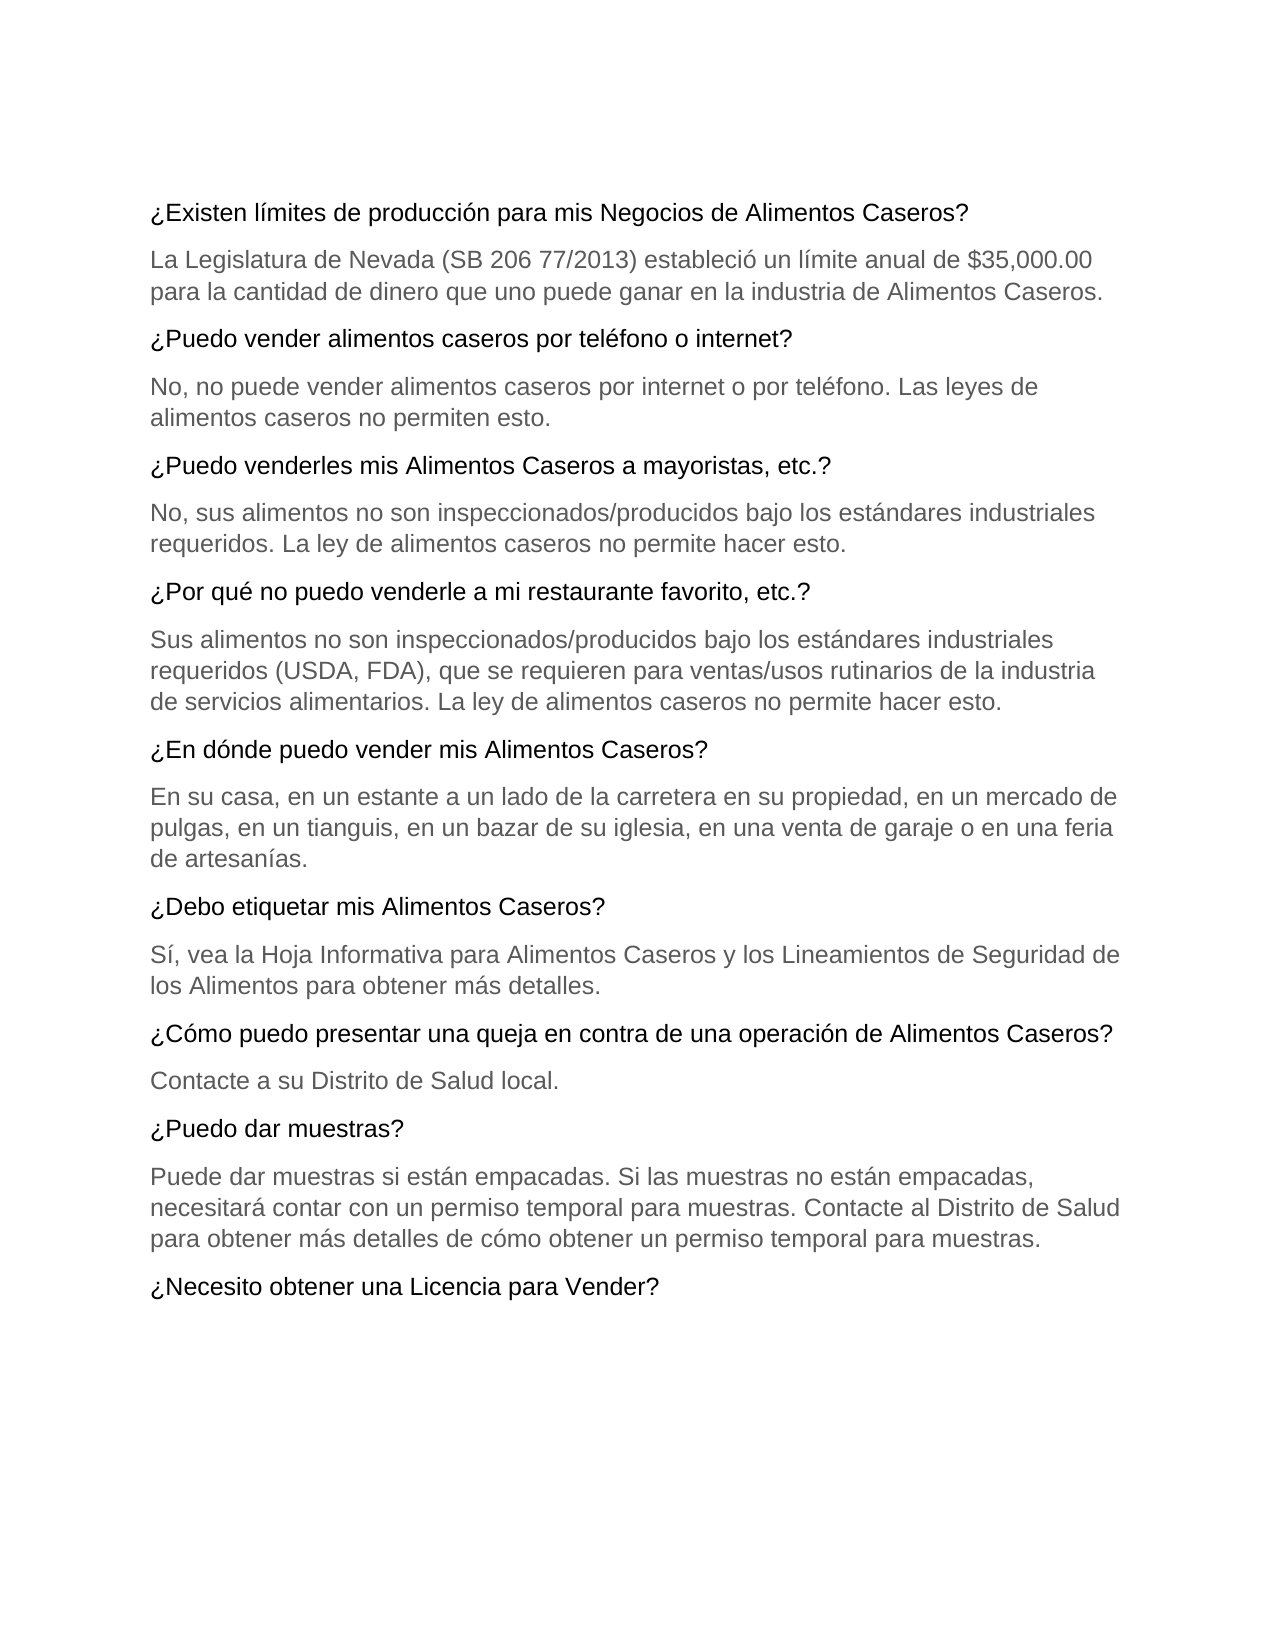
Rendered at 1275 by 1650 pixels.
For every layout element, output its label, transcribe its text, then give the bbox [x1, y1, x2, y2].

text Contacte a su Distrito de Salud local. [150, 1066, 1125, 1095]
text Puede dar muestras si están empacadas. Si las muestras no están empacadas, necesitará contar con un permiso temporal para muestras. Contacte al Distrito de Salud para obtener más detalles de cómo obtener un permiso temporal para muestras. [150, 1162, 1125, 1252]
text ¿Puedo vender alimentos caseros por teléfono o internet? [150, 324, 1125, 353]
text Sí, vea la Hoja Informativa para Alimentos Caseros y los Lineamientos de Seguridad de los Alimentos para obtener más detalles. [150, 940, 1125, 999]
text ¿Por qué no puedo venderle a mi restaurante favorito, etc.? [150, 577, 1125, 606]
text Sus alimentos no son inspeccionados/producidos bajo los estándares industriales requeridos (USDA, FDA), que se requieren para ventas/usos rutinarios de la industria de servicios alimentarios. La ley de alimentos caseros no permite hacer esto. [150, 625, 1125, 716]
text En su casa, en un estante a un lado de la carretera en su propiedad, en un mercado de pulgas, en un tianguis, en un bazar de su iglesia, en una venta de garaje o en una feria de artesanías. [150, 782, 1125, 873]
text ¿Puedo venderles mis Alimentos Caseros a mayoristas, etc.? [150, 451, 1125, 479]
text ¿Debo etiquetar mis Alimentos Caseros? [150, 892, 1125, 921]
text ¿Cómo puedo presentar una queja en contra de una operación de Alimentos Caseros? [150, 1018, 1125, 1047]
text No, no puede vender alimentos caseros por internet o por teléfono. Las leyes de alimentos caseros no permiten esto. [150, 372, 1125, 432]
text ¿En dónde puedo vender mis Alimentos Caseros? [150, 734, 1125, 763]
text No, sus alimentos no son inspeccionados/producidos bajo los estándares industriales requeridos. La ley de alimentos caseros no permite hacer esto. [150, 498, 1125, 558]
text ¿Existen límites de producción para mis Negocios de Alimentos Caseros? [150, 198, 1125, 226]
text ¿Necesito obtener una Licencia para Vender? [150, 1271, 1125, 1300]
text La Legislatura de Nevada (SB 206 77/2013) estableció un límite anual de $35,000.00 para la cantidad de dinero que uno puede ganar en la industria de Alimentos Caseros. [150, 245, 1125, 305]
text ¿Puedo dar muestras? [150, 1114, 1125, 1143]
